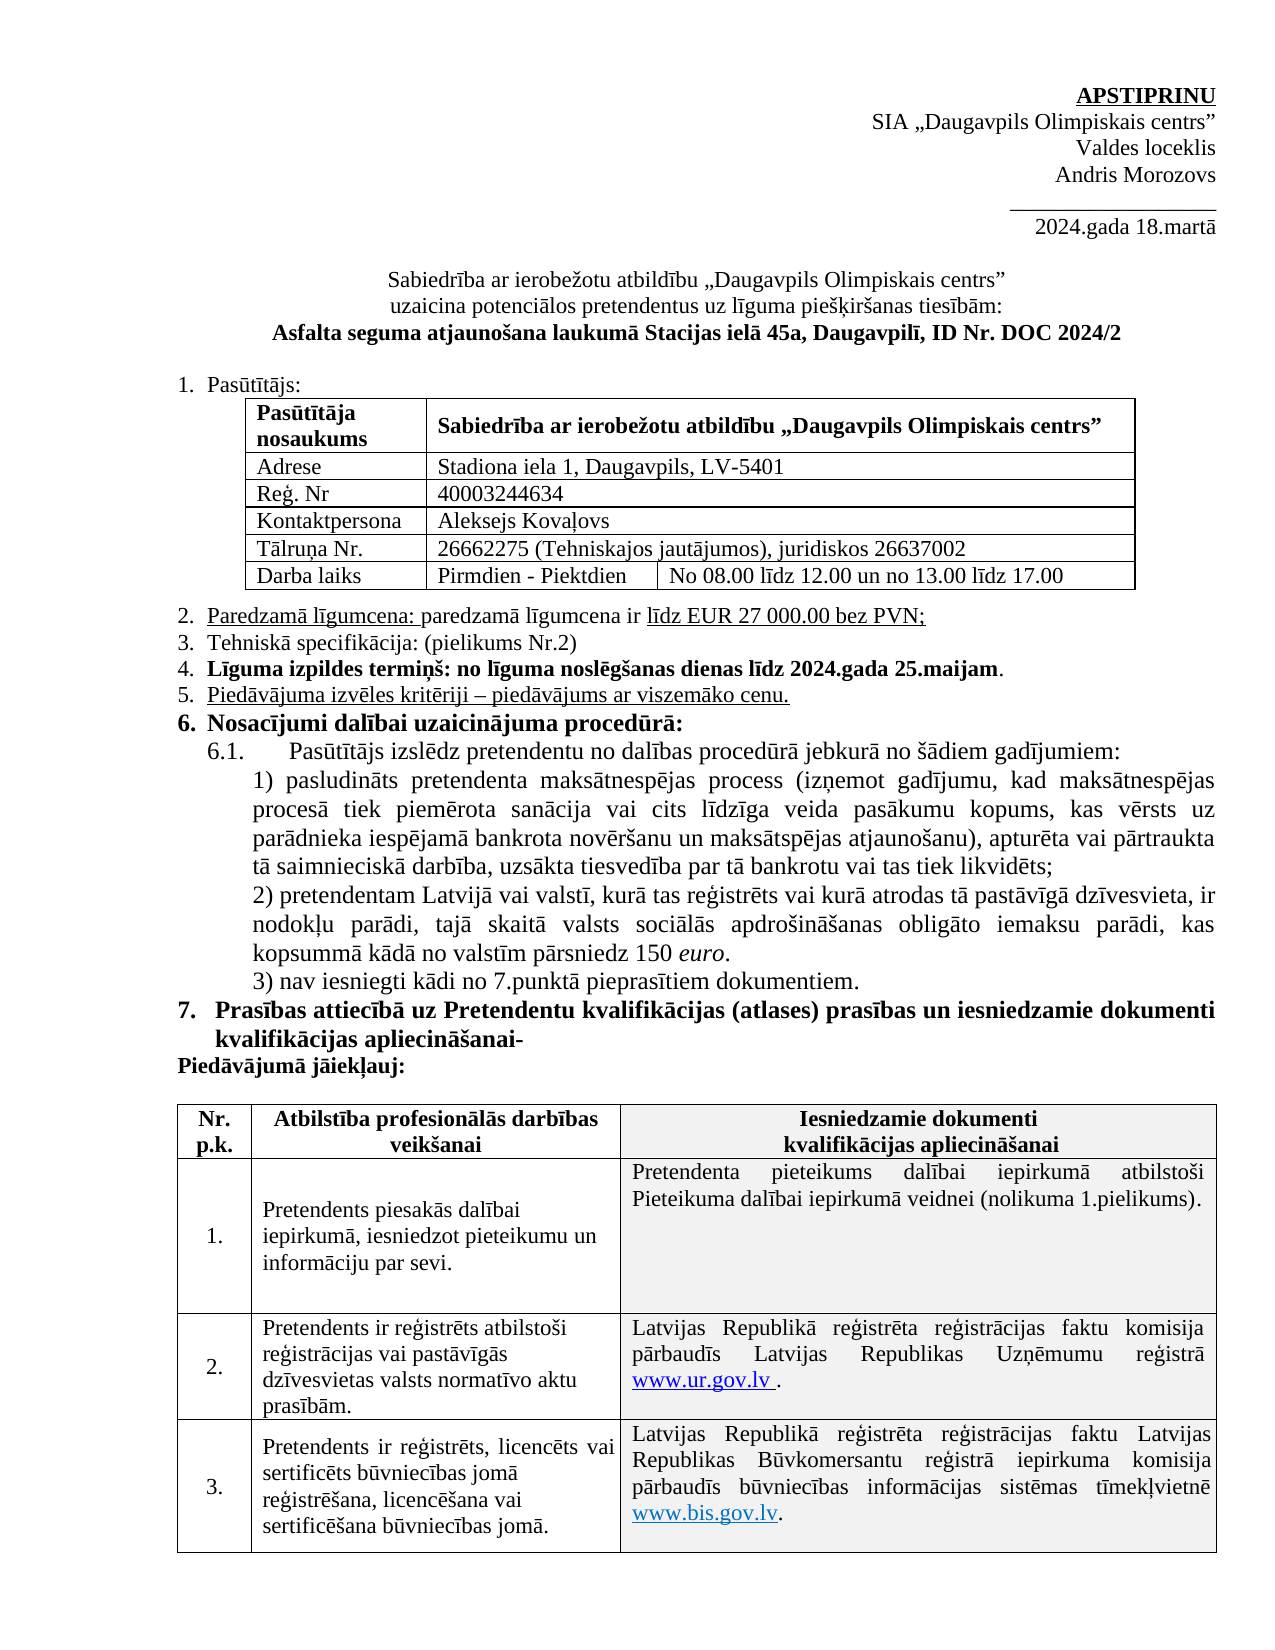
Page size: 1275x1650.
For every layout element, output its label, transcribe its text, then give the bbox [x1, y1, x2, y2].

list Tehniskā specifikācija: (pielikums Nr.2) [177, 628, 1216, 655]
table_cell 1. [178, 1159, 251, 1312]
table_cell Reģ. Nr [246, 480, 426, 506]
table_cell Latvijas Republikā reģistrēta reģistrācijas faktu komisija pārbaudīs Latvijas Republikas Uzņēmumu reģistrā www.ur.gov.lv . [621, 1314, 1216, 1419]
subtitle Sabiedrība ar ierobežotu atbildību „Daugavpils Olimpiskais centrs” [177, 266, 1216, 292]
table_cell No 08.00 līdz 12.00 un no 13.00 līdz 17.00 [658, 562, 1134, 589]
text 1) pasludināts pretendenta maksātnespējas process (izņemot gadījumu, kad maksātnespējas procesā tiek piemērota sanācija vai cits līdzīga veida pasākumu kopums, kas vērsts uz parādnieka iespējamā bankrota novēršanu un maksātspējas atjaunošanu), apturēta vai pārtraukta tā saimnieciskā darbība, uzsākta tiesvedība par tā bankrotu vai tas tiek likvidēts; [252, 765, 1216, 880]
list Piedāvājuma izvēles kritēriji – piedāvājums ar viszemāko cenu. [177, 681, 1216, 708]
text Asfalta seguma atjaunošana laukumā Stacijas ielā 45a, Daugavpilī, ID Nr. DOC 2024/2 [177, 319, 1216, 345]
list Prasības attiecībā uz Pretendentu kvalifikācijas (atlases) prasības un iesniedzamie dokumenti kvalifikācijas apliecināšanai- [177, 995, 1216, 1053]
table_header Nr. p.k. [178, 1105, 251, 1157]
table_header Sabiedrība ar ierobežotu atbildību „Daugavpils Olimpiskais centrs” [427, 399, 1134, 452]
table_cell Stadiona iela 1, Daugavpils, LV-5401 [427, 453, 1134, 479]
table_header Iesniedzamie dokumenti kvalifikācijas apliecināšanai [621, 1105, 1216, 1157]
table_header Atbilstība profesionālās darbības veikšanai [252, 1105, 620, 1157]
table_cell Darba laiks [246, 562, 426, 589]
list Pasūtītājs izslēdz pretendentu no dalības procedūrā jebkurā no šādiem gadījumiem: [207, 736, 1216, 765]
table_cell Aleksejs Kovaļovs [427, 508, 1134, 534]
table_cell Kontaktpersona [246, 508, 426, 534]
text SIA „Daugavpils Olimpiskais centrs” [177, 108, 1216, 134]
text 2) pretendentam Latvijā vai valstī, kurā tas reģistrēts vai kurā atrodas tā pastāvīgā dzīvesvieta, ir nodokļu parādi, tajā skaitā valsts sociālās apdrošināšanas obligāto iemaksu parādi, kas kopsummā kādā no valstīm pārsniedz 150 euro. [252, 880, 1216, 966]
text APSTIPRINU [177, 82, 1216, 108]
table_cell Adrese [246, 453, 426, 479]
table_cell 3. [178, 1420, 251, 1552]
text 3) nav iesniegti kādi no 7.punktā pieprasītiem dokumentiem. [252, 966, 1216, 995]
text Valdes loceklis [177, 134, 1216, 161]
subtitle uzaicina potenciālos pretendentus uz līguma piešķiršanas tiesībām: [177, 292, 1216, 319]
subtitle 2024.gada 18.martā [177, 213, 1216, 240]
subtitle Pasūtītājs: [177, 372, 1216, 398]
table_cell Latvijas Republikā reģistrēta reģistrācijas faktu Latvijas Republikas Būvkomersantu reģistrā iepirkuma komisija pārbaudīs būvniecības informācijas sistēmas tīmekļvietnē www.bis.gov.lv. [621, 1420, 1216, 1552]
table_cell Tālruņa Nr. [246, 535, 426, 561]
table_cell 2. [178, 1314, 251, 1419]
table_cell Pretendents piesakās dalībai iepirkumā, iesniedzot pieteikumu un informāciju par sevi. [252, 1159, 620, 1312]
text Piedāvājumā jāiekļauj: [177, 1053, 1216, 1079]
table_cell Pretendenta pieteikums dalībai iepirkumā atbilstoši Pieteikuma dalībai iepirkumā veidnei (nolikuma 1.pielikums). [621, 1159, 1216, 1312]
table_cell 40003244634 [427, 480, 1134, 506]
text Andris Morozovs [177, 161, 1216, 187]
table_cell Pirmdien - Piektdien [427, 562, 657, 589]
list Paredzamā līgumcena: paredzamā līgumcena ir līdz EUR 27 000.00 bez PVN; [177, 602, 1216, 628]
list Līguma izpildes termiņš: no līguma noslēgšanas dienas līdz 2024.gada 25.maijam. [177, 655, 1216, 681]
text __________________ [177, 187, 1216, 213]
table_cell Pretendents ir reģistrēts atbilstoši reģistrācijas vai pastāvīgās dzīvesvietas valsts normatīvo aktu prasībām. [252, 1314, 620, 1419]
table_header Pasūtītāja nosaukums [246, 399, 426, 452]
list Nosacījumi dalībai uzaicinājuma procedūrā: [177, 708, 1216, 736]
table_cell Pretendents ir reģistrēts, licencēts vai sertificēts būvniecības jomā reģistrēšana, licencēšana vai sertificēšana būvniecības jomā. [252, 1420, 620, 1552]
table_cell 26662275 (Tehniskajos jautājumos), juridiskos 26637002 [427, 535, 1134, 561]
